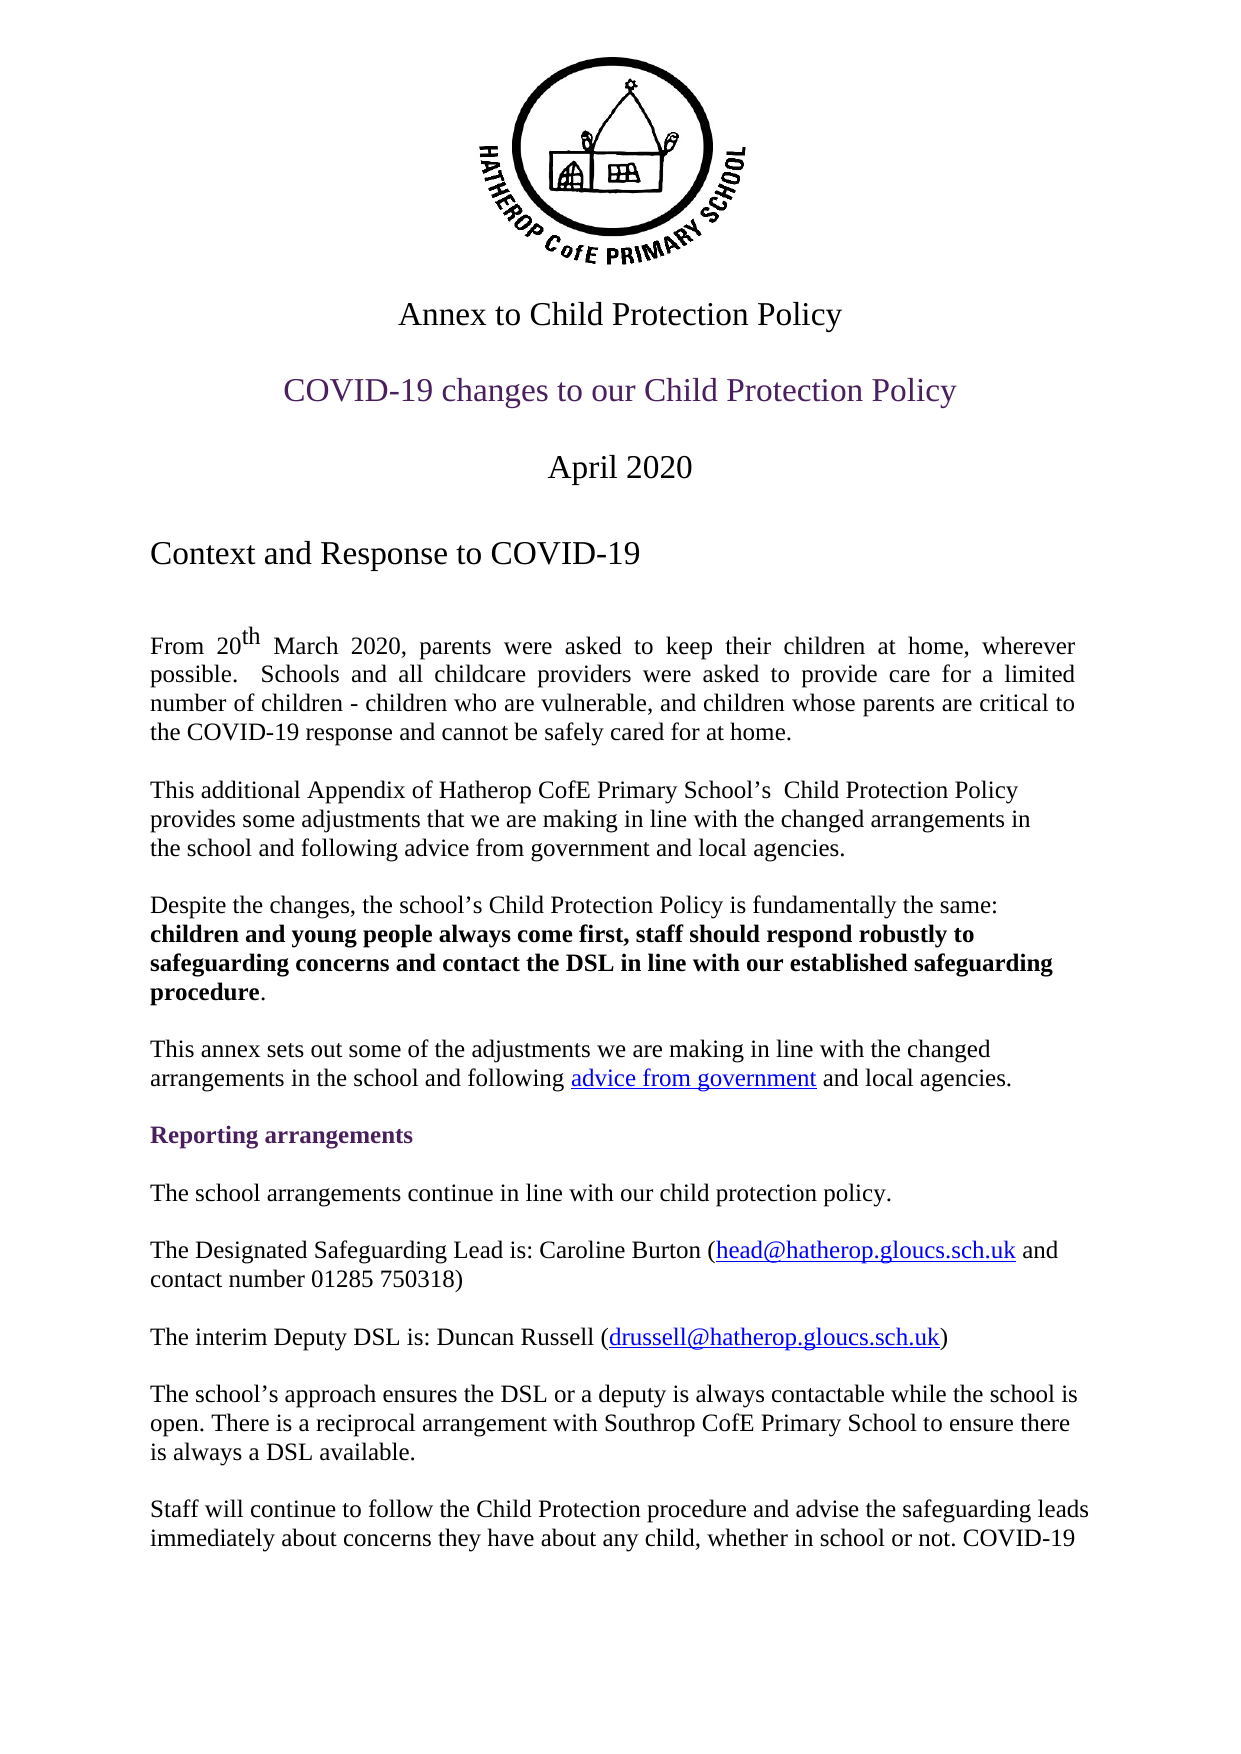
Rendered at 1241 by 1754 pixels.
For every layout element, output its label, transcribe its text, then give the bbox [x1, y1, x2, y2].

picture [475, 51, 749, 269]
text The school’s approach ensures the DSL or a deputy is always contactable while the school is open. There is a reciprocal arrangement with Southrop CofE Primary School to ensure there is always a DSL available. [150, 1379, 1090, 1466]
text The school arrangements continue in line with our child protection policy. [150, 1178, 1090, 1207]
text April 2020 [150, 447, 1090, 485]
text Annex to Child Protection Policy [150, 294, 1090, 332]
text This additional Appendix of Hatherop CofE Primary School’s Child Protection Policy provides some adjustments that we are making in line with the changed arrangements in the school and following advice from government and local agencies. [150, 776, 1063, 862]
text Despite the changes, the school’s Child Protection Policy is fundamentally the same: children and young people always come first, staff should respond robustly to safeguarding concerns and contact the DSL in line with our established safeguarding procedure. [150, 891, 1090, 1006]
text COVID-19 changes to our Child Protection Policy [150, 370, 1090, 409]
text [150, 1494, 1090, 1552]
text This annex sets out some of the adjustments we are making in line with the changed arrangements in the school and following advice from government and local agencies. [150, 1034, 1090, 1092]
text The interim Deputy DSL is: Duncan Russell (drussell@hatherop.gloucs.sch.uk) [150, 1322, 1090, 1351]
text Reporting arrangements [150, 1121, 1090, 1149]
text The Designated Safeguarding Lead is: Caroline Burton (head@hatherop.gloucs.sch.uk and contact number 01285 750318) [150, 1236, 1090, 1293]
text Context and Response to COVID-19 [150, 533, 1090, 572]
text From 20th March 2020, parents were asked to keep their children at home, wherever possible. Schools and all childcare providers were asked to provide care for a limited number of children - children who are vulnerable, and children whose parents are critical to the COVID-19 response and cannot be safely cared for at home. [150, 621, 1076, 746]
